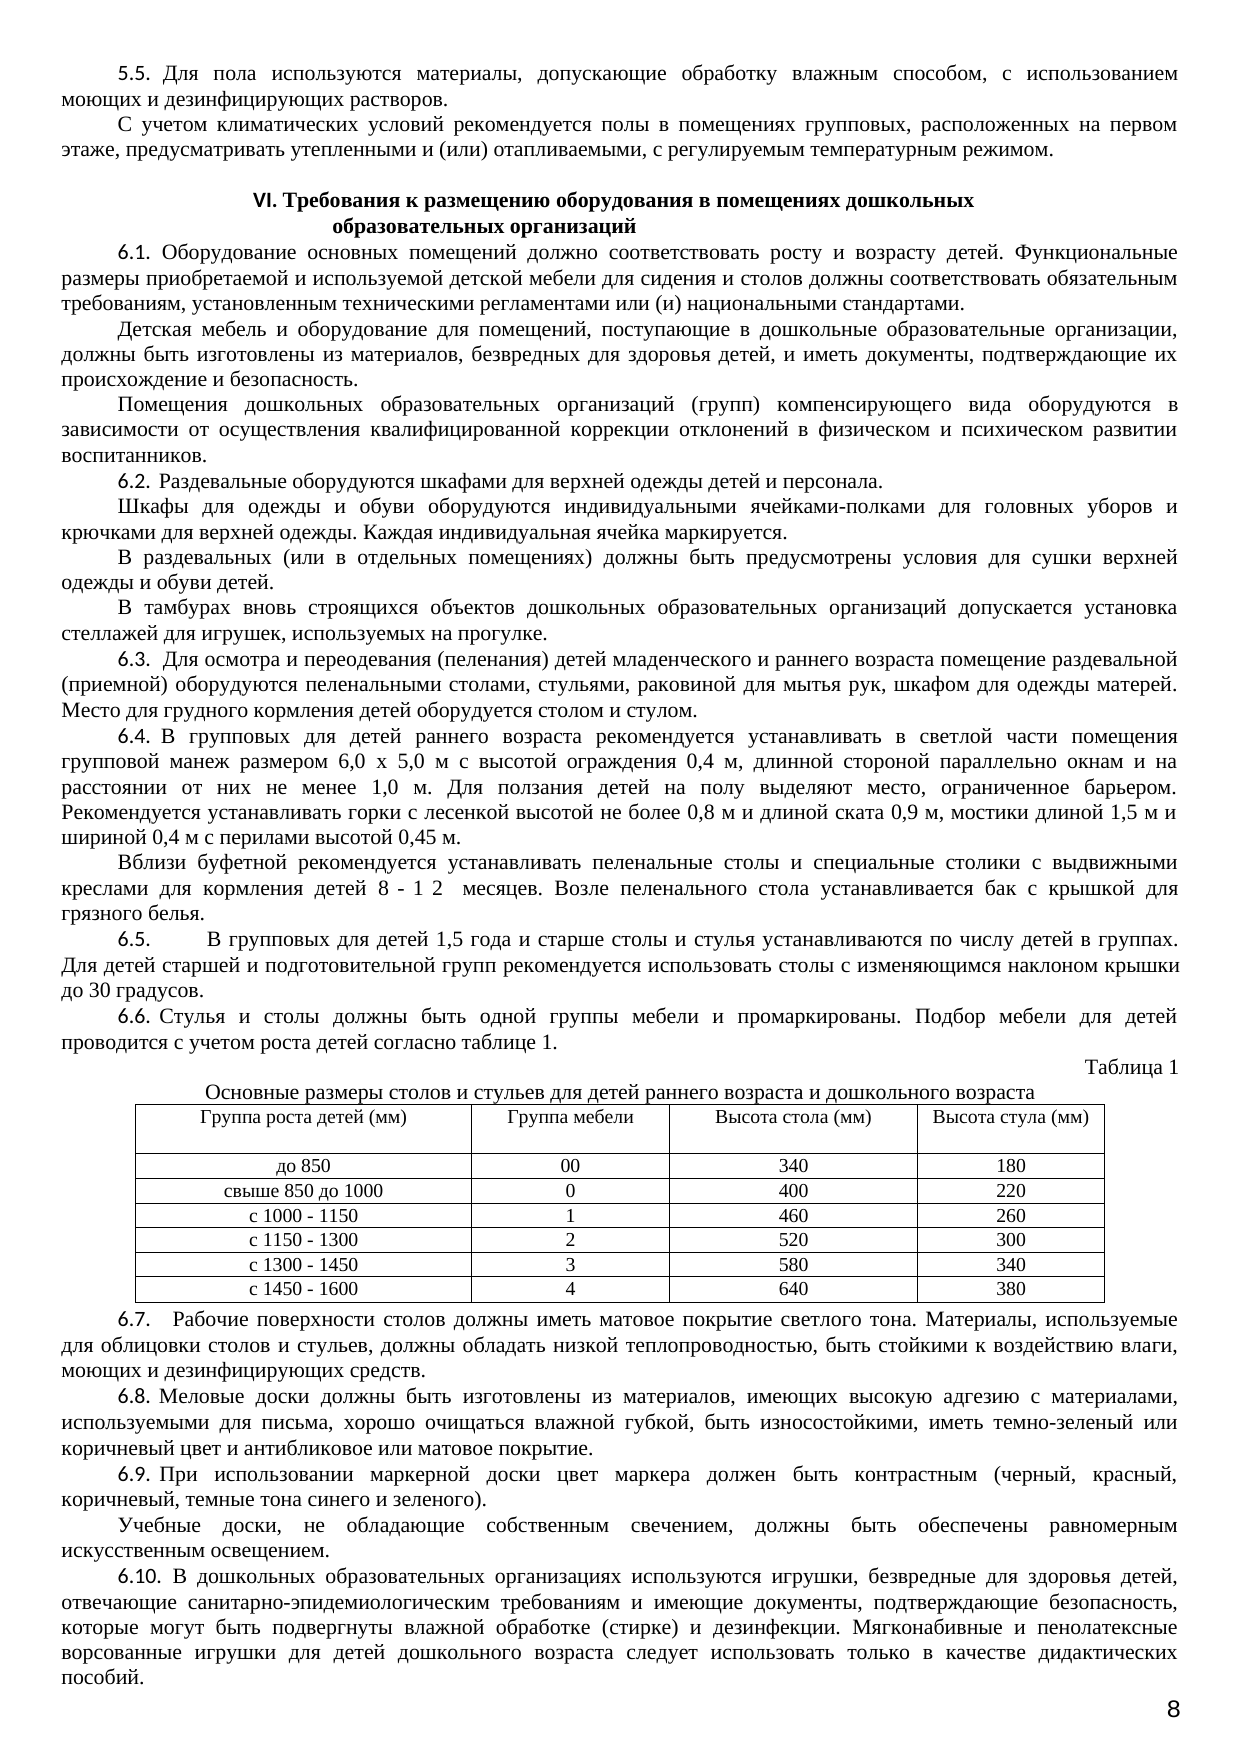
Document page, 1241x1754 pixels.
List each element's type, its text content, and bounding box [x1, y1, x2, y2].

list Для пола используются материалы, допускающие обработку влажным способом, с использованием моющих и дезинфицирующих растворов. [61, 59, 1179, 111]
table_cell 400 [670, 1179, 917, 1203]
text В тамбурах вновь строящихся объектов дошкольных образовательных организаций допускается установка стеллажей для игрушек, используемых на прогулке. [61, 594, 1179, 645]
text Шкафы для одежды и обуви оборудуются индивидуальными ячейками-полками для головных уборов и крючками для верхней одежды. Каждая индивидуальная ячейка маркируется. [61, 493, 1179, 544]
table_cell 0 [472, 1179, 669, 1203]
table_header Высота стола (мм) [670, 1105, 917, 1153]
table_cell с 1300 - 1450 [136, 1253, 471, 1276]
list Требования к размещению оборудования в помещениях дошкольных образовательных организаций [253, 187, 987, 238]
list Меловые доски должны быть изготовлены из материалов, имеющих высокую адгезию с материалами, используемыми для письма, хорошо очищаться влажной губкой, быть износостойкими, иметь темно-зеленый или коричневый цвет и антибликовое или матовое покрытие. [61, 1383, 1179, 1460]
table_cell 520 [670, 1228, 917, 1252]
table_cell с 1450 - 1600 [136, 1277, 471, 1302]
list Для осмотра и переодевания (пеленания) детей младенческого и раннего возраста помещение раздевальной (приемной) оборудуются пеленальными столами, стульями, раковиной для мытья рук, шкафом для одежды матерей. Место для грудного кормления детей оборудуется столом и стулом. [61, 645, 1179, 722]
table_cell 300 [918, 1228, 1104, 1252]
table_cell 580 [670, 1253, 917, 1276]
text Учебные доски, не обладающие собственным свечением, должны быть обеспечены равномерным искусственным освещением. [61, 1512, 1179, 1562]
table_cell 1 [472, 1204, 669, 1227]
list В групповых для детей 1,5 года и старше столы и стулья устанавливаются по числу детей в группах. Для детей старшей и подготовительной групп рекомендуется использовать столы с изменяющимся наклоном крышки до 30 градусов. [61, 925, 1181, 1002]
table_cell 340 [670, 1154, 917, 1178]
text Вблизи буфетной рекомендуется устанавливать пеленальные столы и специальные столики с выдвижными креслами для кормления детей 8-12 месяцев. Возле пеленального стола устанавливается бак с крышкой для грязного белья. [61, 849, 1179, 925]
list В групповых для детей раннего возраста рекомендуется устанавливать в светлой части помещения групповой манеж размером 6,0 x 5,0 м с высотой ограждения 0,4 м, длинной стороной параллельно окнам и на расстоянии от них не менее 1,0 м. Для ползания детей на полу выделяют место, ограниченное барьером. Рекомендуется устанавливать горки с лесенкой высотой не более 0,8 м и длиной ската 0,9 м, мостики длиной 1,5 м и шириной 0,4 м с перилами высотой 0,45 м. [61, 722, 1179, 849]
list Оборудование основных помещений должно соответствовать росту и возрасту детей. Функциональные размеры приобретаемой и используемой детской мебели для сидения и столов должны соответствовать обязательным требованиям, установленным техническими регламентами или (и) национальными стандартами. [61, 238, 1179, 316]
table_cell 340 [918, 1253, 1104, 1276]
table_cell 4 [472, 1277, 669, 1302]
table_cell 220 [918, 1179, 1104, 1203]
table_cell свыше 850 до 1000 [136, 1179, 471, 1203]
list Стулья и столы должны быть одной группы мебели и промаркированы. Подбор мебели для детей проводится с учетом роста детей согласно таблице 1. [61, 1002, 1179, 1054]
table_cell с 1000 - 1150 [136, 1204, 471, 1227]
list При использовании маркерной доски цвет маркера должен быть контрастным (черный, красный, коричневый, темные тона синего и зеленого). [61, 1460, 1179, 1512]
table_header Группа роста детей (мм) [136, 1105, 471, 1153]
list В дошкольных образовательных организациях используются игрушки, безвредные для здоровья детей, отвечающие санитарно-эпидемиологическим требованиям и имеющие документы, подтверждающие безопасность, которые могут быть подвергнуты влажной обработке (стирке) и дезинфекции. Мягконабивные и пенолатексные ворсованные игрушки для детей дошкольного возраста следует использовать только в качестве дидактических пособий. [61, 1562, 1179, 1689]
text В раздевальных (или в отдельных помещениях) должны быть предусмотрены условия для сушки верхней одежды и обуви детей. [61, 544, 1179, 594]
table_header Высота стула (мм) [918, 1105, 1104, 1153]
table_cell 380 [918, 1277, 1104, 1302]
table_cell 260 [918, 1204, 1104, 1227]
table_cell с 1150 - 1300 [136, 1228, 471, 1252]
text Таблица 1 [59, 1054, 1179, 1079]
table_cell 2 [472, 1228, 669, 1252]
list Рабочие поверхности столов должны иметь матовое покрытие светлого тона. Материалы, используемые для облицовки столов и стульев, должны обладать низкой теплопроводностью, быть стойкими к воздействию влаги, моющих и дезинфицирующих средств. [61, 1306, 1179, 1383]
text Основные размеры столов и стульев для детей раннего возраста и дошкольного возраста [59, 1079, 1181, 1104]
text Помещения дошкольных образовательных организаций (групп) компенсирующего вида оборудуются в зависимости от осуществления квалифицированной коррекции отклонений в физическом и психическом развитии воспитанников. [61, 391, 1179, 467]
table_cell до 850 [136, 1154, 471, 1178]
list Раздевальные оборудуются шкафами для верхней одежды детей и персонала. [61, 467, 1181, 493]
table_cell 3 [472, 1253, 669, 1276]
table_cell 460 [670, 1204, 917, 1227]
table_cell 180 [918, 1154, 1104, 1178]
table_cell 00 [472, 1154, 669, 1178]
table_cell 640 [670, 1277, 917, 1302]
text Детская мебель и оборудование для помещений, поступающие в дошкольные образовательные организации, должны быть изготовлены из материалов, безвредных для здоровья детей, и иметь документы, подтверждающие их происхождение и безопасность. [61, 316, 1179, 391]
text С учетом климатических условий рекомендуется полы в помещениях групповых, расположенных на первом этаже, предусматривать утепленными и (или) отапливаемыми, с регулируемым температурным режимом. [61, 111, 1179, 161]
table_header Группа мебели [472, 1105, 669, 1153]
